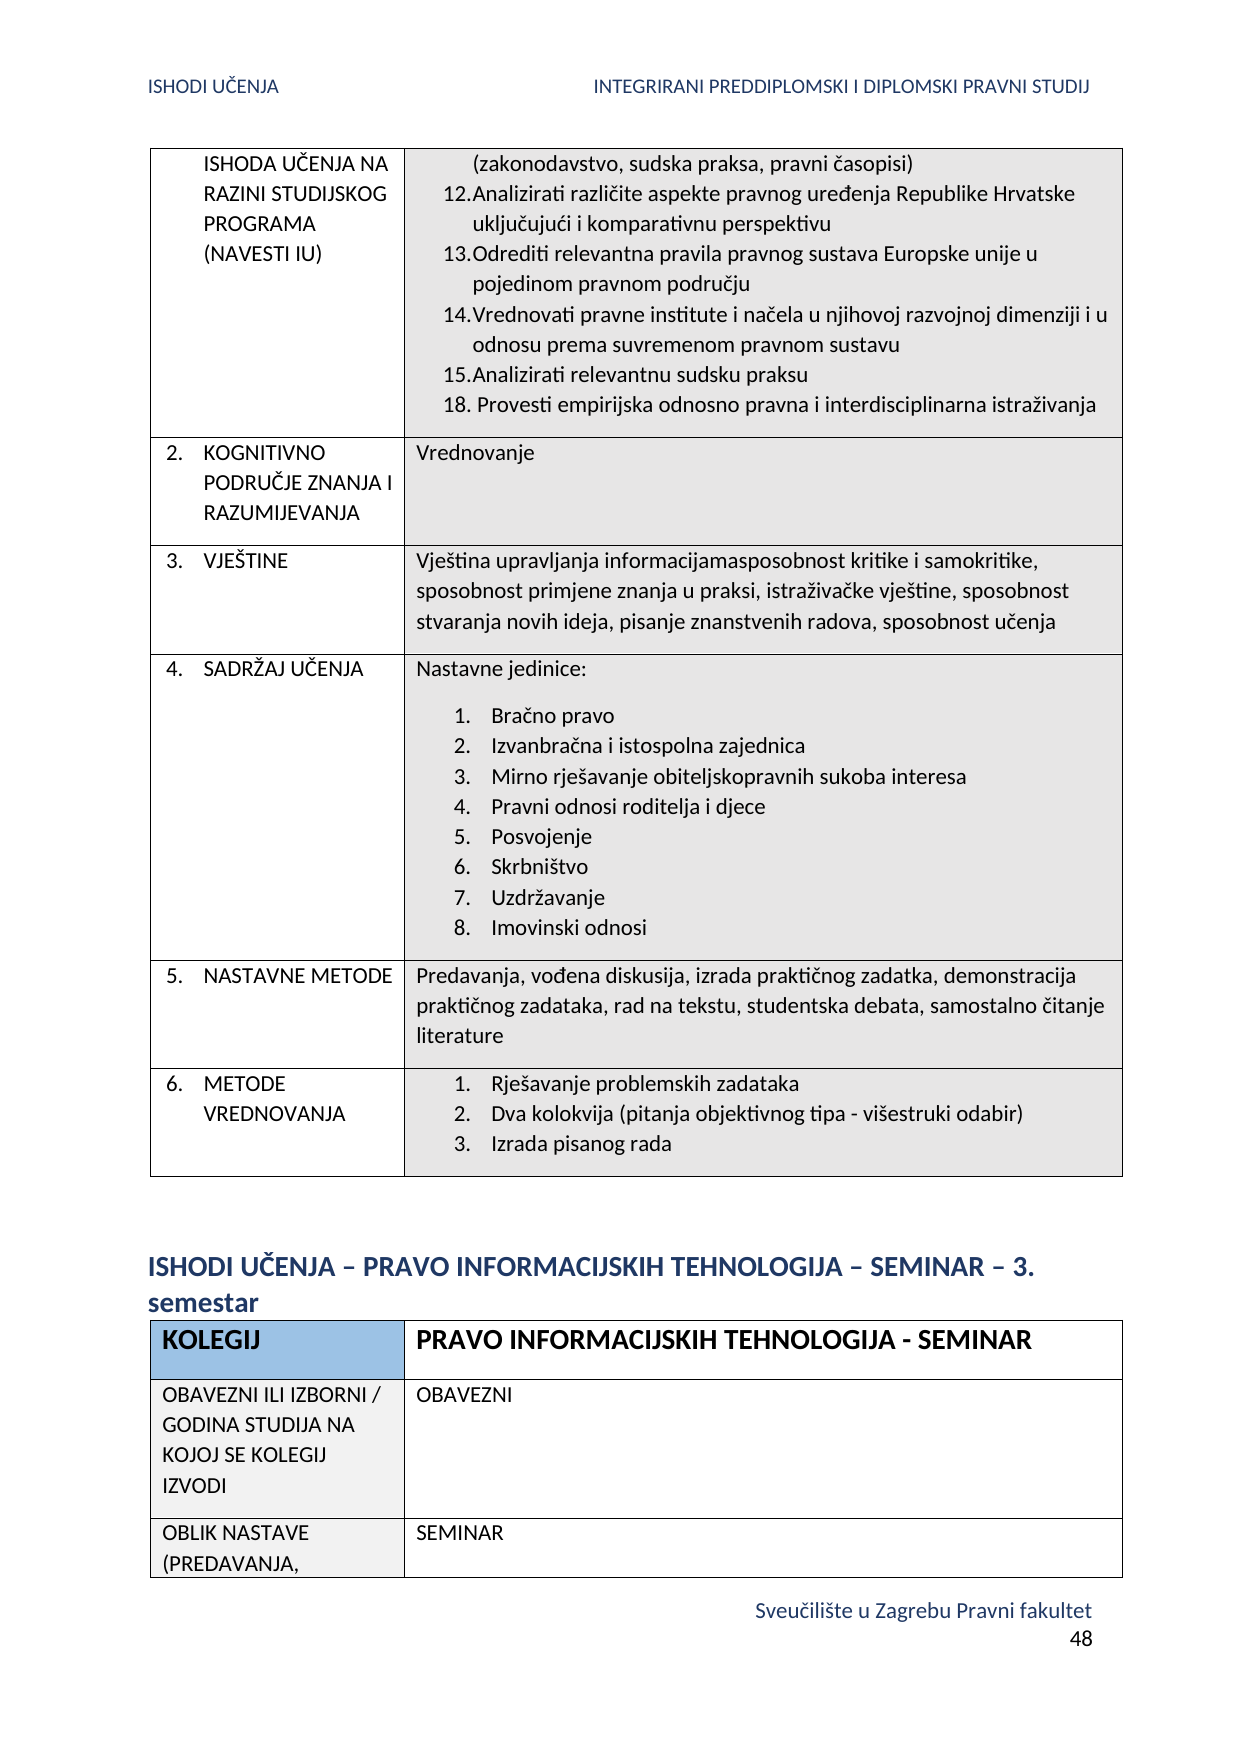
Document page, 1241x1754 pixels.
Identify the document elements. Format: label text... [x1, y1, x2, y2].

table_cell OBAVEZNI ILI IZBORNI / GODINA STUDIJA NA KOJOJ SE KOLEGIJ IZVODI [151, 1380, 404, 1517]
table_cell Nastavne jedinice: Bračno pravo Izvanbračna i istospolna zajednica Mirno rješavanje obiteljskopravnih sukoba interesa Pravni odnosi roditelja i djece Posvojenje Skrbništvo Uzdržavanje Imovinski odnosi [405, 655, 1122, 960]
text ISHODI UČENJA – PRAVO INFORMACIJSKIH TEHNOLOGIJA – SEMINAR – 3. semestar [148, 1248, 1093, 1320]
table_cell KOGNITIVNO PODRUČJE ZNANJA I RAZUMIJEVANJA [151, 438, 404, 545]
table_cell SADRŽAJ UČENJA [151, 655, 404, 960]
table_cell Rješavanje problemskih zadataka Dva kolokvija (pitanja objektivnog tipa - višestruki odabir) Izrada pisanog rada [405, 1069, 1122, 1176]
table_cell OBAVEZNI [405, 1380, 1122, 1517]
table_cell Vještina upravljanja informacijamasposobnost kritike i samokritike, sposobnost primjene znanja u praksi, istraživačke vještine, sposobnost stvaranja novih ideja, pisanje znanstvenih radova, sposobnost učenja [405, 546, 1122, 653]
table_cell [151, 149, 404, 437]
table_cell Vrednovanje [405, 438, 1122, 545]
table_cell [405, 149, 1122, 437]
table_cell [151, 1519, 404, 1577]
table_cell SEMINAR [405, 1519, 1122, 1577]
table_cell VJEŠTINE [151, 546, 404, 653]
table_header PRAVO INFORMACIJSKIH TEHNOLOGIJA - SEMINAR [405, 1321, 1122, 1379]
table_cell Predavanja, vođena diskusija, izrada praktičnog zadatka, demonstracija praktičnog zadataka, rad na tekstu, studentska debata, samostalno čitanje literature [405, 961, 1122, 1068]
table_header KOLEGIJ [151, 1321, 404, 1379]
table_cell METODE VREDNOVANJA [151, 1069, 404, 1176]
table_cell NASTAVNE METODE [151, 961, 404, 1068]
